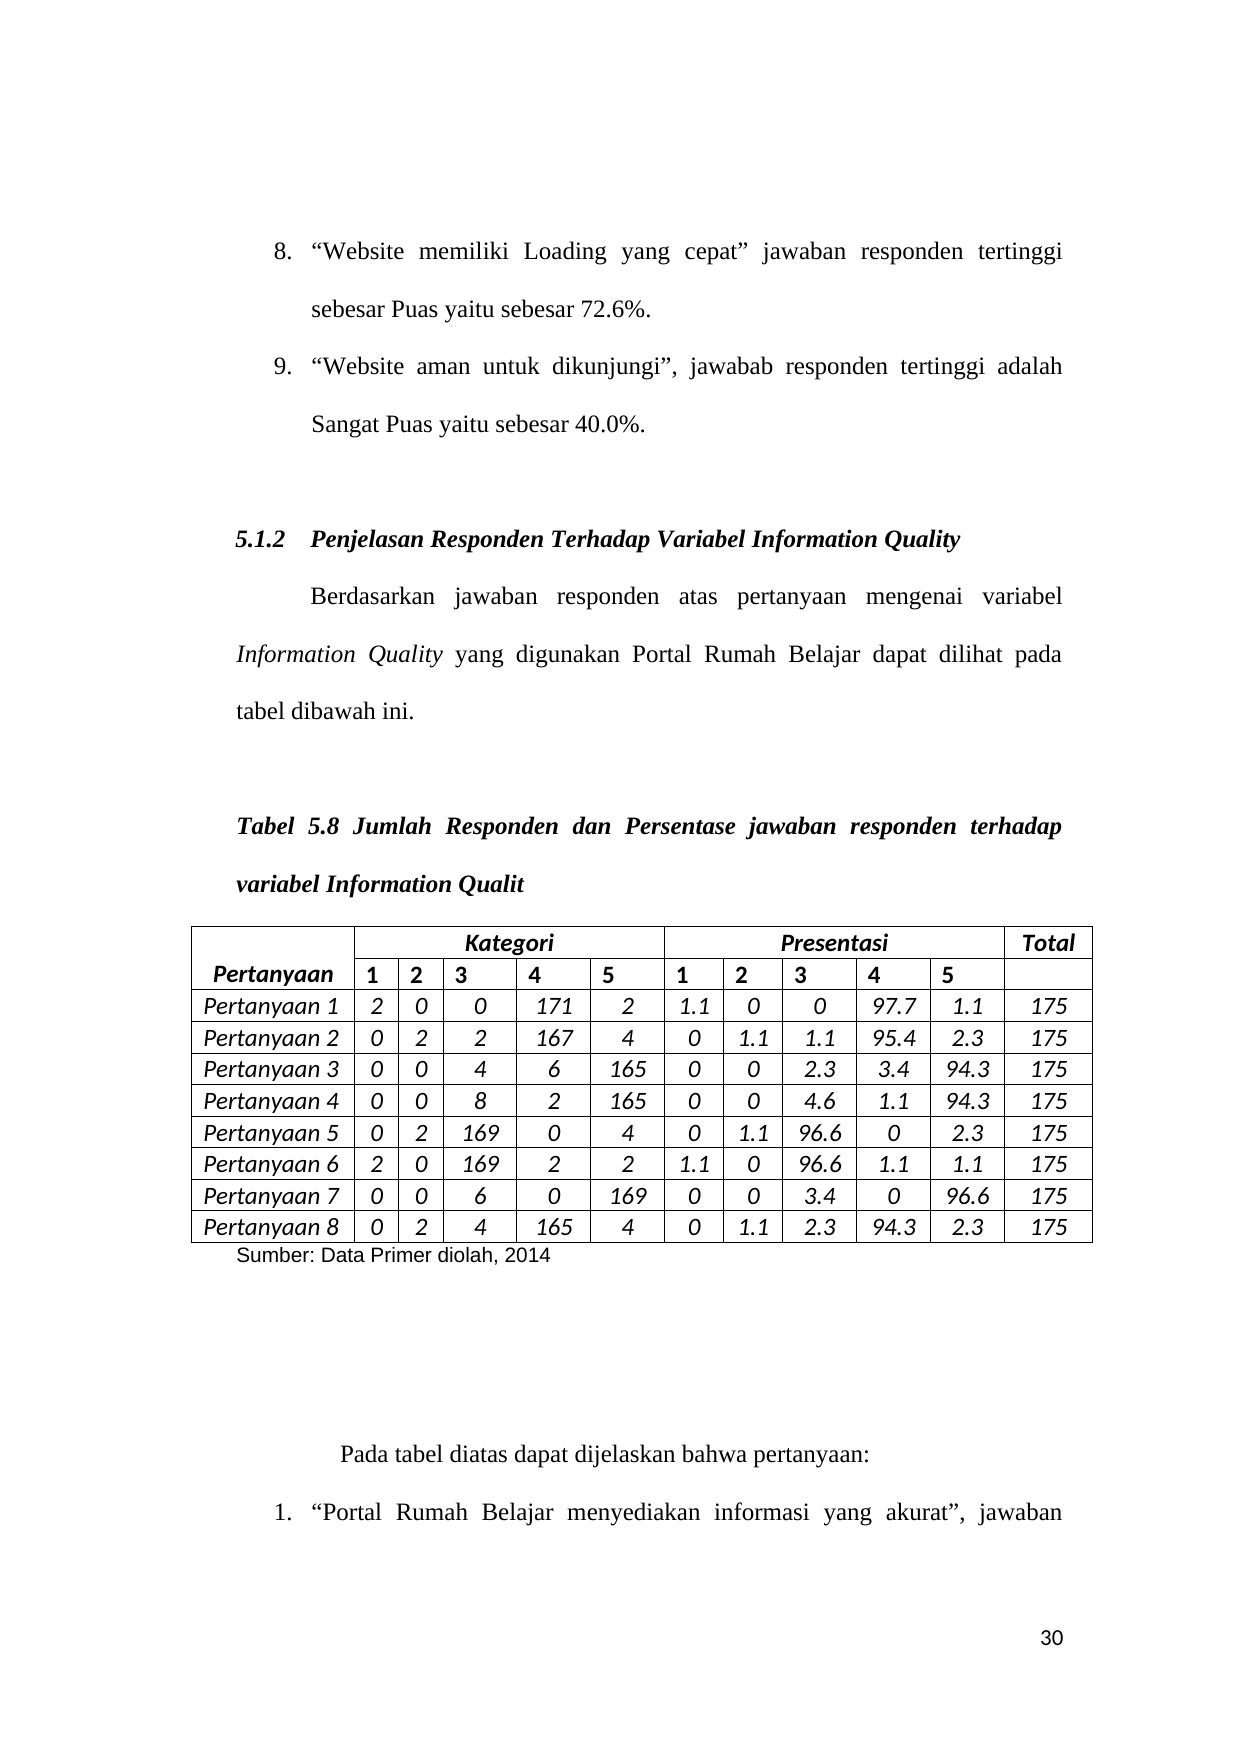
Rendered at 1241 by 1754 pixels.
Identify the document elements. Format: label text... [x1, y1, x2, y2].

table_cell 3 [783, 959, 856, 989]
table_cell 1.1 [931, 990, 1004, 1021]
table_cell 2 [724, 959, 782, 989]
list “Website memiliki Loading yang cepat” jawaban responden tertinggi sebesar Puas yaitu sebesar 72.6%. [274, 236, 1063, 322]
table_header Presentasi [665, 927, 1004, 958]
table_cell Pertanyaan 7 [192, 1180, 354, 1210]
table_cell 94.3 [931, 1085, 1004, 1116]
table_cell 96.6 [783, 1148, 856, 1179]
table_cell Pertanyaan 4 [192, 1085, 354, 1116]
table_cell 2.3 [931, 1211, 1004, 1242]
table_cell 0 [857, 1180, 930, 1210]
table_cell 4 [857, 959, 930, 989]
table_header Pertanyaan [192, 927, 354, 989]
list Pada tabel diatas dapat dijelaskan bahwa pertanyaan: [236, 1439, 1063, 1468]
table_cell 2 [399, 1117, 443, 1147]
table_cell 5 [931, 959, 1004, 989]
table_cell 95.4 [857, 1022, 930, 1052]
table_cell 97.7 [857, 990, 930, 1021]
table_cell 0 [724, 1054, 782, 1084]
table_cell 165 [591, 1085, 664, 1116]
table_cell 169 [444, 1117, 516, 1147]
table_cell 96.6 [783, 1117, 856, 1147]
table_cell Pertanyaan 5 [192, 1117, 354, 1147]
table_cell 0 [399, 1148, 443, 1179]
table_cell 3.4 [857, 1054, 930, 1084]
table_cell 0 [783, 990, 856, 1021]
table_cell 0 [355, 1085, 398, 1116]
table_cell 3.4 [783, 1180, 856, 1210]
table_cell Pertanyaan 8 [192, 1211, 354, 1242]
table_cell 1.1 [724, 1117, 782, 1147]
table_cell 2 [399, 1022, 443, 1052]
table_cell 2.3 [783, 1211, 856, 1242]
table_cell 0 [724, 1180, 782, 1210]
table_cell 4 [591, 1117, 664, 1147]
table_cell 1 [355, 959, 398, 989]
table_cell 0 [355, 1054, 398, 1084]
table_cell 175 [1005, 1180, 1092, 1210]
list Penjelasan Responden Terhadap Variabel Information Quality [235, 524, 1063, 552]
table_cell 0 [399, 990, 443, 1021]
table_cell 3 [444, 959, 516, 989]
table_cell 0 [665, 1085, 723, 1116]
table_cell 5 [591, 959, 664, 989]
table_cell 2 [355, 1148, 398, 1179]
table_cell 0 [724, 1085, 782, 1116]
table_cell 4 [517, 959, 590, 989]
table_cell 2 [399, 959, 443, 989]
table_cell 1.1 [724, 1022, 782, 1052]
table_cell 2 [517, 1085, 590, 1116]
table_cell 165 [517, 1211, 590, 1242]
table_cell 0 [355, 1211, 398, 1242]
table_cell 0 [724, 990, 782, 1021]
table_cell 165 [591, 1054, 664, 1084]
table_cell 1.1 [783, 1022, 856, 1052]
table_cell 175 [1005, 990, 1092, 1021]
table_cell 96.6 [931, 1180, 1004, 1210]
table_cell 2 [591, 990, 664, 1021]
table_cell Pertanyaan 6 [192, 1148, 354, 1179]
table_cell 6 [444, 1180, 516, 1210]
table_cell 1 [665, 959, 723, 989]
list Berdasarkan jawaban responden atas pertanyaan mengenai variabel Information Quality yang digunakan Portal Rumah Belajar dapat dilihat pada tabel dibawah ini. [236, 581, 1063, 725]
table_cell 0 [517, 1117, 590, 1147]
table_cell 4 [444, 1211, 516, 1242]
table_cell Pertanyaan 2 [192, 1022, 354, 1052]
table_cell 2 [355, 990, 398, 1021]
table_cell 0 [355, 1117, 398, 1147]
table_cell 175 [1005, 1211, 1092, 1242]
table_cell 0 [517, 1180, 590, 1210]
table_cell 1.1 [857, 1148, 930, 1179]
table_cell 8 [444, 1085, 516, 1116]
table_cell 167 [517, 1022, 590, 1052]
table_cell 1.1 [724, 1211, 782, 1242]
table_cell 6 [517, 1054, 590, 1084]
table_cell Pertanyaan 3 [192, 1054, 354, 1084]
table_cell 94.3 [857, 1211, 930, 1242]
table_cell [1005, 959, 1092, 989]
table_cell 1.1 [665, 990, 723, 1021]
table_cell 1.1 [931, 1148, 1004, 1179]
text Tabel 5.8 Jumlah Responden dan Persentase jawaban responden terhadap variabel Information Qualit [236, 811, 1063, 897]
table_cell 175 [1005, 1022, 1092, 1052]
table_cell 0 [665, 1180, 723, 1210]
table_cell 94.3 [931, 1054, 1004, 1084]
table_cell 169 [591, 1180, 664, 1210]
table_cell 175 [1005, 1117, 1092, 1147]
table_cell 0 [355, 1180, 398, 1210]
table_cell 171 [517, 990, 590, 1021]
table_cell 0 [399, 1054, 443, 1084]
table_cell 4 [591, 1211, 664, 1242]
table_cell 169 [444, 1148, 516, 1179]
table_cell 175 [1005, 1085, 1092, 1116]
text Sumber: Data Primer diolah, 2014 [236, 1243, 1063, 1267]
table_cell 2 [591, 1148, 664, 1179]
table_cell 4 [444, 1054, 516, 1084]
table_cell 4.6 [783, 1085, 856, 1116]
table_cell 0 [355, 1022, 398, 1052]
table_cell 1.1 [857, 1085, 930, 1116]
table_cell 2.3 [931, 1022, 1004, 1052]
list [274, 1497, 1063, 1526]
table_cell 0 [399, 1180, 443, 1210]
table_cell 0 [724, 1148, 782, 1179]
table_cell 0 [857, 1117, 930, 1147]
table_cell 0 [665, 1117, 723, 1147]
table_cell 0 [444, 990, 516, 1021]
table_cell 175 [1005, 1148, 1092, 1179]
table_cell Pertanyaan 1 [192, 990, 354, 1021]
table_cell 2 [444, 1022, 516, 1052]
table_cell 0 [665, 1211, 723, 1242]
table_cell 4 [591, 1022, 664, 1052]
table_cell 175 [1005, 1054, 1092, 1084]
table_header Total [1005, 927, 1092, 958]
table_cell 2.3 [931, 1117, 1004, 1147]
table_cell 1.1 [665, 1148, 723, 1179]
table_cell 2 [517, 1148, 590, 1179]
table_cell 2.3 [783, 1054, 856, 1084]
list “Website aman untuk dikunjungi”, jawabab responden tertinggi adalah Sangat Puas yaitu sebesar 40.0%. [274, 351, 1063, 437]
table_cell 0 [399, 1085, 443, 1116]
table_cell 0 [665, 1022, 723, 1052]
table_header Kategori [355, 927, 664, 958]
table_cell 2 [399, 1211, 443, 1242]
table_cell 0 [665, 1054, 723, 1084]
